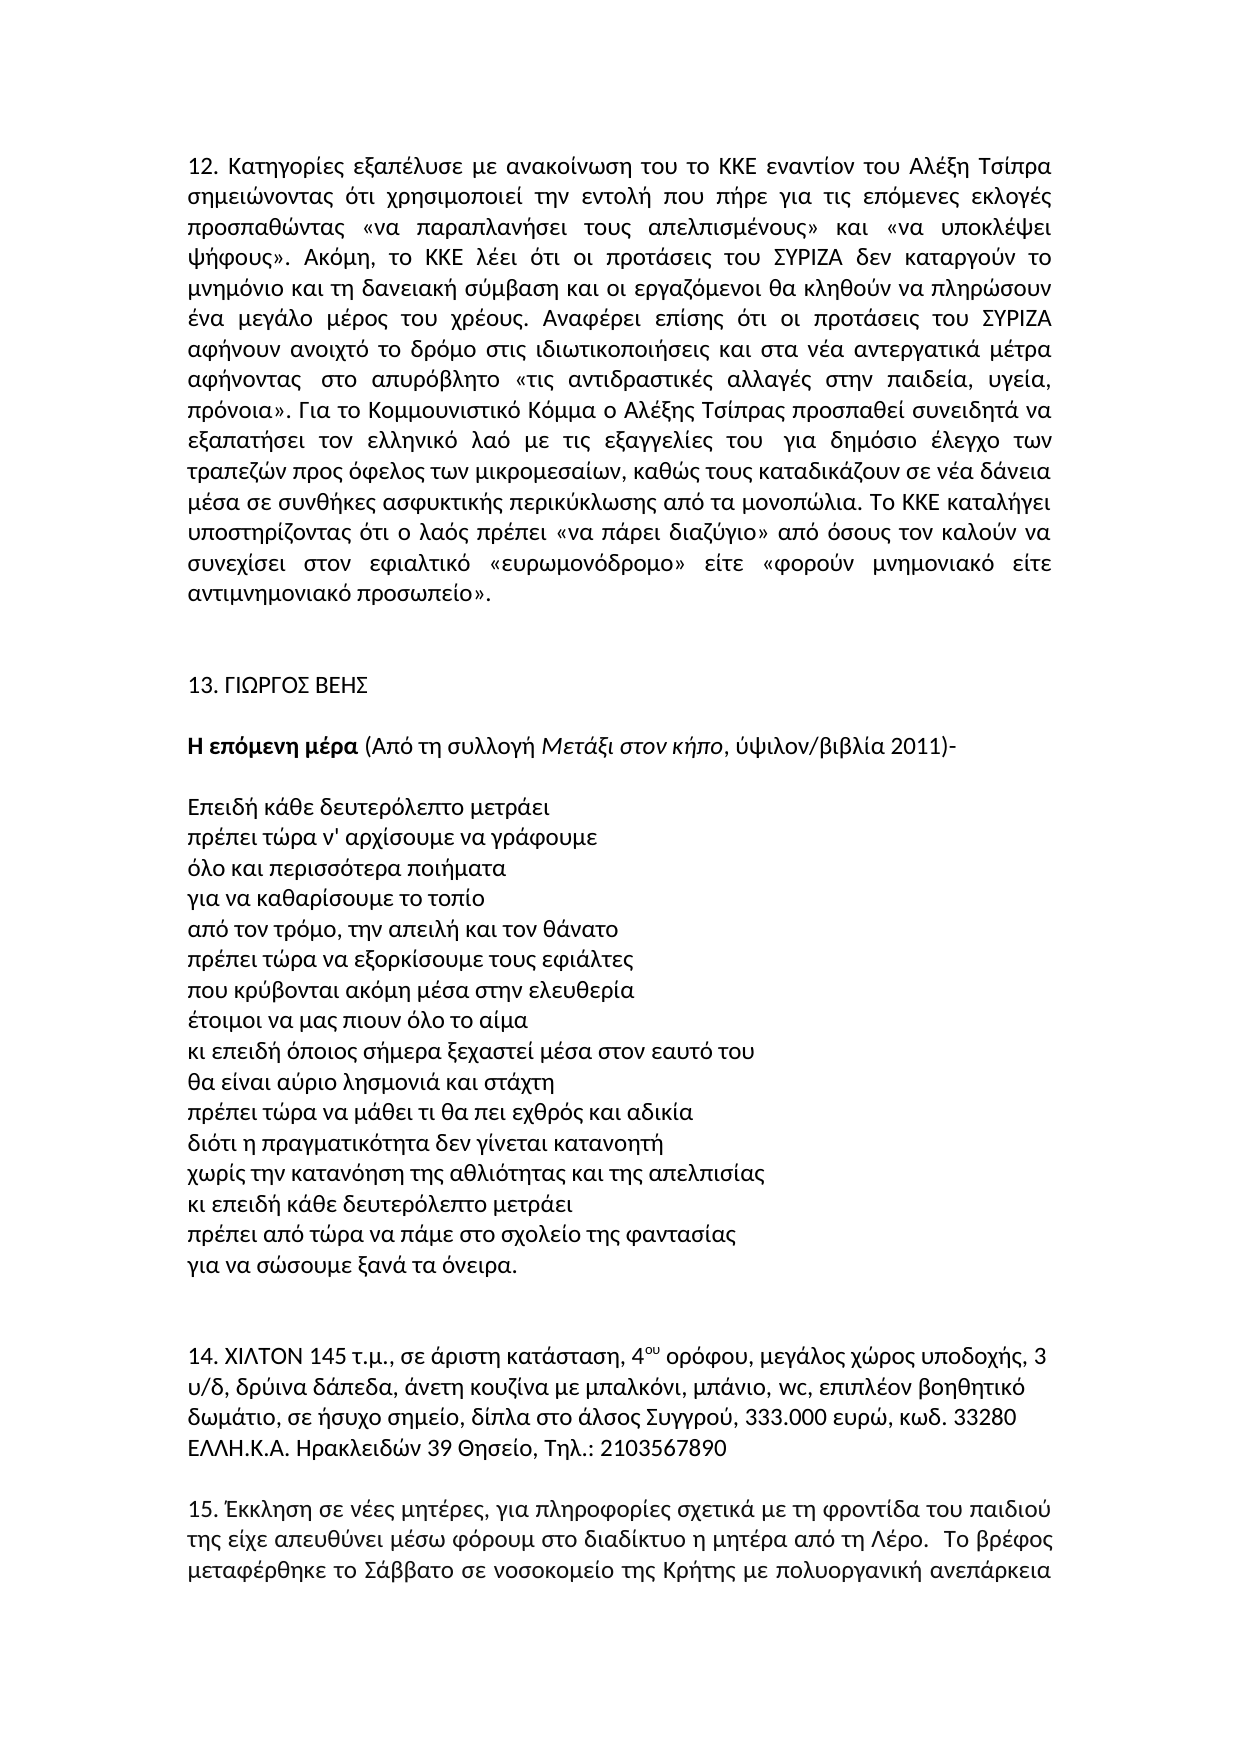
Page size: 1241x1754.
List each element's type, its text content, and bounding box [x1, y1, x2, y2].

text 14. ΧΙΛΤΟΝ 145 τ.μ., σε άριστη κατάσταση, 4ου ορόφου, μεγάλος χώρος υποδοχής, 3 υ/δ, δρύινα δάπεδα, άνετη κουζίνα με μπαλκόνι, μπάνιο, wc, επιπλέον βοηθητικό δωμάτιο, σε ήσυχο σημείο, δίπλα στο άλσος Συγγρού, 333.000 ευρώ, κωδ. 33280 ΕΛΛΗ.Κ.Α. Ηρακλειδών 39 Θησείο, Τηλ.: 2103567890 [187, 1340, 1053, 1462]
text Επειδή κάθε δευτερόλεπτο μετράει πρέπει τώρα ν' αρχίσουμε να γράφουμε όλο και περισσότερα ποιήματα για να καθαρίσουμε το τοπίο από τον τρόμο, την απειλή και τον θάνατο πρέπει τώρα να εξορκίσουμε τους εφιάλτες που κρύβονται ακόμη μέσα στην ελευθερία έτοιμοι να μας πιουν όλο το αίμα κι επειδή όποιος σήμερα ξεχαστεί μέσα στον εαυτό του θα είναι αύριο λησμονιά και στάχτη πρέπει τώρα να μάθει τι θα πει εχθρός και αδικία διότι η πραγματικότητα δεν γίνεται κατανοητή χωρίς την κατανόηση της αθλιότητας και της απελπισίας κι επειδή κάθε δευτερόλεπτο μετράει πρέπει από τώρα να πάμε στο σχολείο της φαντασίας για να σώσουμε ξανά τα όνειρα. [187, 760, 1053, 1279]
text 12. Κατηγορίες εξαπέλυσε με ανακοίνωση του το ΚΚΕ εναντίον του Αλέξη Τσίπρα σημειώνοντας ότι χρησιμοποιεί την εντολή που πήρε για τις επόμενες εκλογές προσπαθώντας «να παραπλανήσει τους απελπισμένους» και «να υποκλέψει ψήφους». Ακόμη, το ΚΚΕ λέει ότι οι προτάσεις του ΣΥΡΙΖΑ δεν καταργούν το μνημόνιο και τη δανειακή σύμβαση και οι εργαζόμενοι θα κληθούν να πληρώσουν ένα μεγάλο μέρος του χρέους. Αναφέρει επίσης ότι οι προτάσεις του ΣΥΡΙΖΑ αφήνουν ανοιχτό το δρόμο στις ιδιωτικοποιήσεις και στα νέα αντεργατικά μέτρα αφήνοντας στο απυρόβλητο «τις αντιδραστικές αλλαγές στην παιδεία, υγεία, πρόνοια». Για το Κομμουνιστικό Κόμμα ο Αλέξης Τσίπρας προσπαθεί συνειδητά να εξαπατήσει τον ελληνικό λαό με τις εξαγγελίες του για δημόσιο έλεγχο των τραπεζών προς όφελος των μικρομεσαίων, καθώς τους καταδικάζουν σε νέα δάνεια μέσα σε συνθήκες ασφυκτικής περικύκλωσης από τα μονοπώλια. Το ΚΚΕ καταλήγει υποστηρίζοντας ότι ο λαός πρέπει «να πάρει διαζύγιο» από όσους τον καλούν να συνεχίσει στον εφιαλτικό «ευρωμονόδρομο» είτε «φορούν μνημονιακό είτε αντιμνημονιακό προσωπείο». [187, 150, 1053, 608]
text Η επόμενη μέρα (Aπό τη συλλογή Μετάξι στον κήπο, ύψιλον/βιβλία 2011)- [187, 730, 1053, 760]
text 13. ΓΙΩΡΓΟΣ ΒΕΗΣ [187, 669, 1053, 699]
